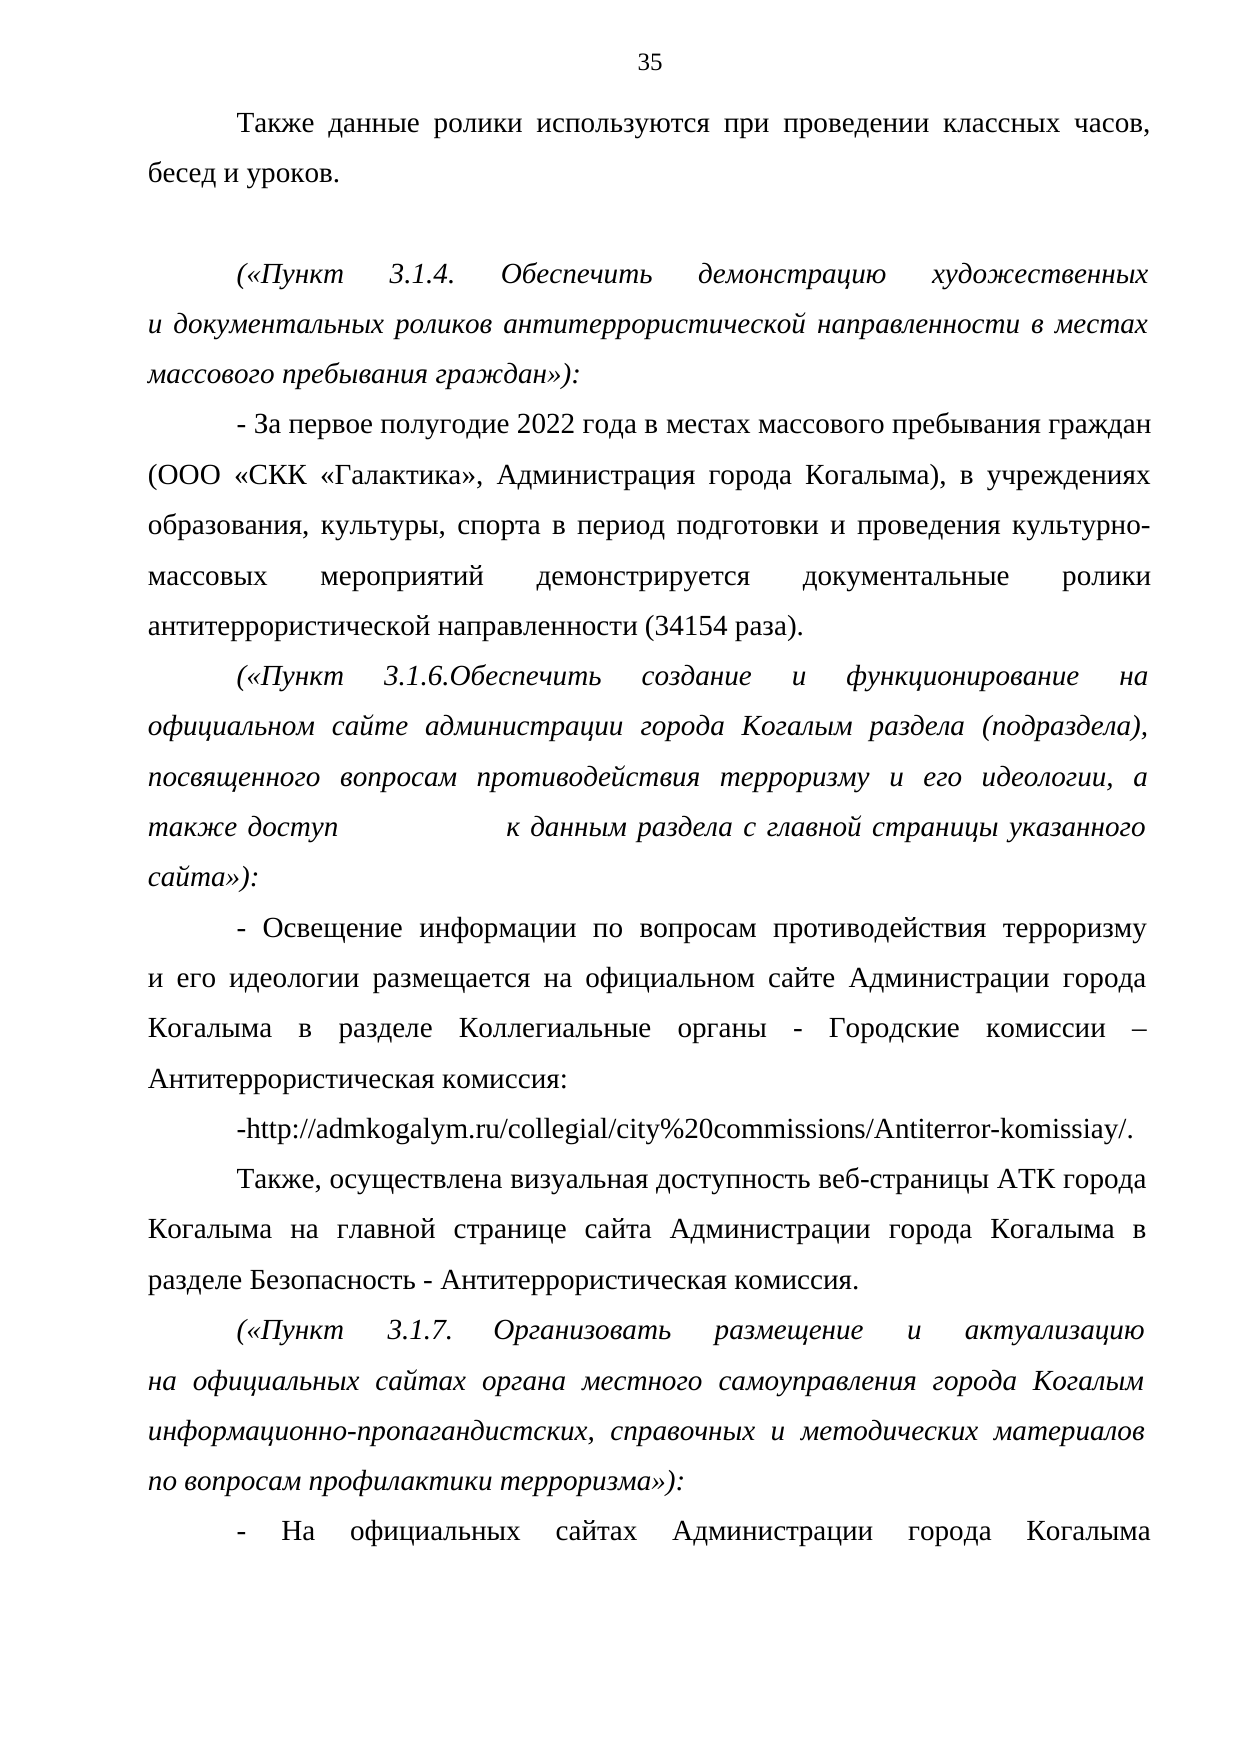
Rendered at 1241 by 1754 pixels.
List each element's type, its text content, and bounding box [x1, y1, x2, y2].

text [148, 1513, 1152, 1547]
text («Пункт 3.1.7. Организовать размещение и актуализацию на официальных сайтах органа местного самоуправления города Когалым информационно-пропагандистских, справочных и методических материалов по вопросам профилактики терроризма»): [148, 1312, 1148, 1497]
text («Пункт 3.1.6.Обеспечить создание и функционирование на официальном сайте администрации города Когалым раздела (подраздела), посвященного вопросам противодействия терроризму и его идеологии, а также доступ к данным раздела с главной страницы указанного сайта»): [148, 658, 1152, 893]
text («Пункт 3.1.4. Обеспечить демонстрацию художественных и документальных роликов антитеррористической направленности в местах массового пребывания граждан»): [148, 256, 1152, 390]
text - Освещение информации по вопросам противодействия терроризму и его идеологии размещается на официальном сайте Администрации города Когалыма в разделе Коллегиальные органы - Городские комиссии – Антитеррористическая комиссия: [148, 910, 1148, 1094]
text Также, осуществлена визуальная доступность веб-страницы АТК города Когалыма на главной странице сайта Администрации города Когалыма в разделе Безопасность - Антитеррористическая комиссия. [148, 1161, 1148, 1296]
text -http://admkogalym.ru/collegial/city%20commissions/Antiterror-komissiay/. [148, 1111, 1148, 1144]
text - За первое полугодие 2022 года в местах массового пребывания граждан (ООО «СКК «Галактика», Администрация города Когалыма), в учреждениях образования, культуры, спорта в период подготовки и проведения культурно-массовых мероприятий демонстрируется документальные ролики антитеррористической направленности (34154 раза). [148, 407, 1152, 641]
text Также данные ролики используются при проведении классных часов, бесед и уроков. [148, 105, 1152, 189]
